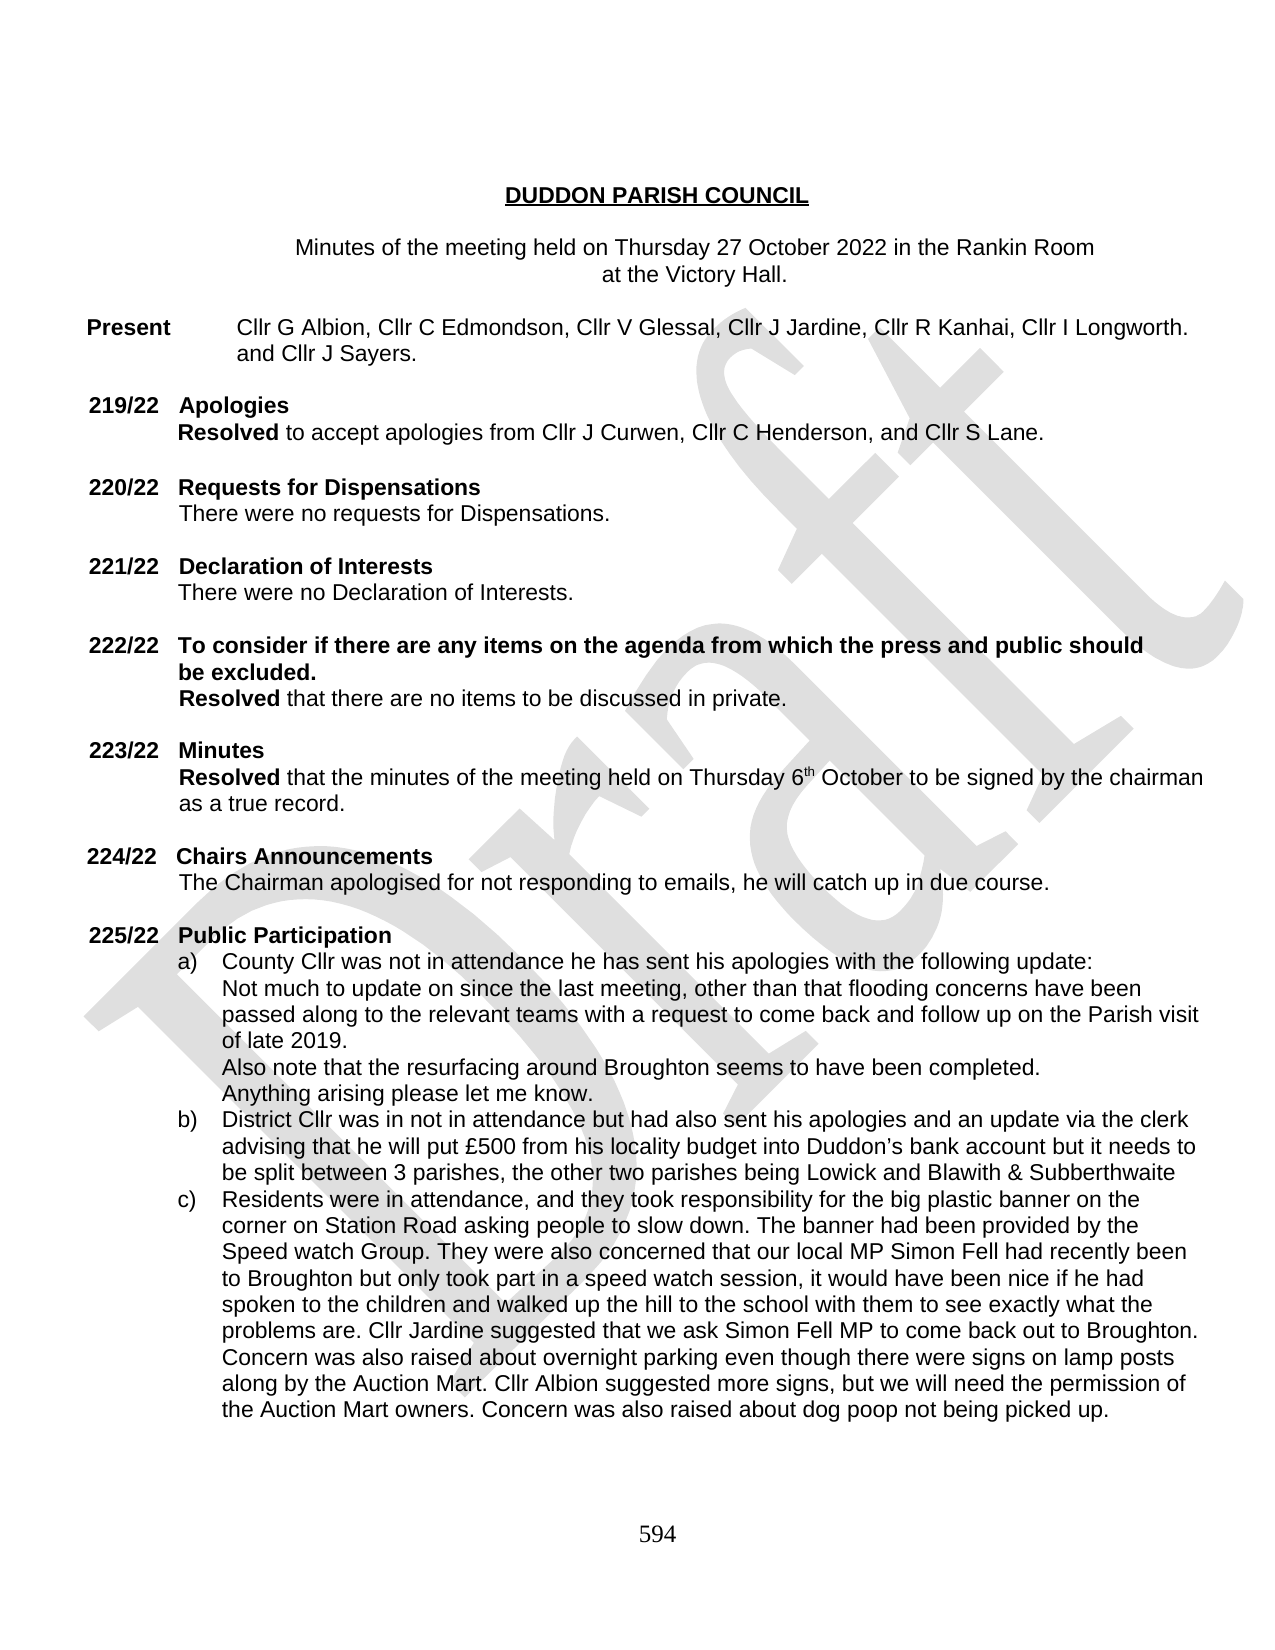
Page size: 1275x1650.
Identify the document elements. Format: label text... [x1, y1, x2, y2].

list Residents were in attendance, and they took responsibility for the big plastic banner on the corner on Station Road asking people to slow down. The banner had been provided by the Speed watch Group. They were also concerned that our local MP Simon Fell had recently been to Broughton but only took part in a speed watch session, it would have been nice if he had spoken to the children and walked up the hill to the school with them to see exactly what the problems are. Cllr Jardine suggested that we ask Simon Fell MP to come back out to Broughton. [177, 1186, 1211, 1344]
text 225/22 Public Participation [89, 922, 1211, 948]
text The Chairman apologised for not responding to emails, he will catch up in due course. [74, 869, 1211, 896]
text Resolved to accept apologies from Cllr J Curwen, Cllr C Henderson, and Cllr S Lane. [27, 419, 1211, 445]
text Anything arising please let me know. [147, 1080, 1211, 1106]
list County Cllr was not in attendance he has sent his apologies with the following update: [177, 948, 1211, 975]
text There were no requests for Dispensations. [178, 500, 1211, 527]
text Also note that the resurfacing around Broughton seems to have been completed. [147, 1054, 1211, 1080]
text Resolved that the minutes of the meeting held on Thursday 6th October to be signed by the chairman as a true record. [178, 764, 1211, 817]
list District Cllr was in not in attendance but had also sent his apologies and an update via the clerk advising that he will put £500 from his locality budget into Duddon’s bank account but it needs to be split between 3 parishes, the other two parishes being Lowick and Blawith & Subberthwaite [177, 1106, 1211, 1186]
text There were no Declaration of Interests. [178, 579, 1211, 606]
text Not much to update on since the last meeting, other than that flooding concerns have been passed along to the relevant teams with a request to come back and follow up on the Parish visit of late 2019. [222, 975, 1211, 1054]
text and Cllr J Sayers. [236, 340, 1211, 366]
text 219/22 Apologies [89, 392, 1211, 419]
text Resolved that there are no items to be discussed in private. [178, 685, 1211, 711]
text Minutes of the meeting held on Thursday 27 October 2022 in the Rankin Room [178, 234, 1211, 261]
text 221/22 Declaration of Interests [89, 553, 1211, 579]
title DUDDON PARISH COUNCIL [103, 182, 1211, 208]
list be excluded. [85, 658, 1211, 685]
text 222/22 To consider if there are any items on the agenda from which the press and public should [89, 632, 1211, 658]
text at the Victory Hall. [178, 261, 1211, 287]
text Concern was also raised about overnight parking even though there were signs on lamp posts along by the Auction Mart. Cllr Albion suggested more signs, but we will need the permission of the Auction Mart owners. Concern was also raised about dog poop not being picked up. [222, 1344, 1211, 1423]
text 223/22 Minutes [44, 737, 1211, 764]
text 224/22 Chairs Announcements [74, 843, 1211, 869]
text 220/22 Requests for Dispensations [27, 474, 1211, 500]
text Present Cllr G Albion, Cllr C Edmondson, Cllr V Glessal, Cllr J Jardine, Cllr R Kanhai, Cllr I Longworth. [86, 313, 1211, 340]
